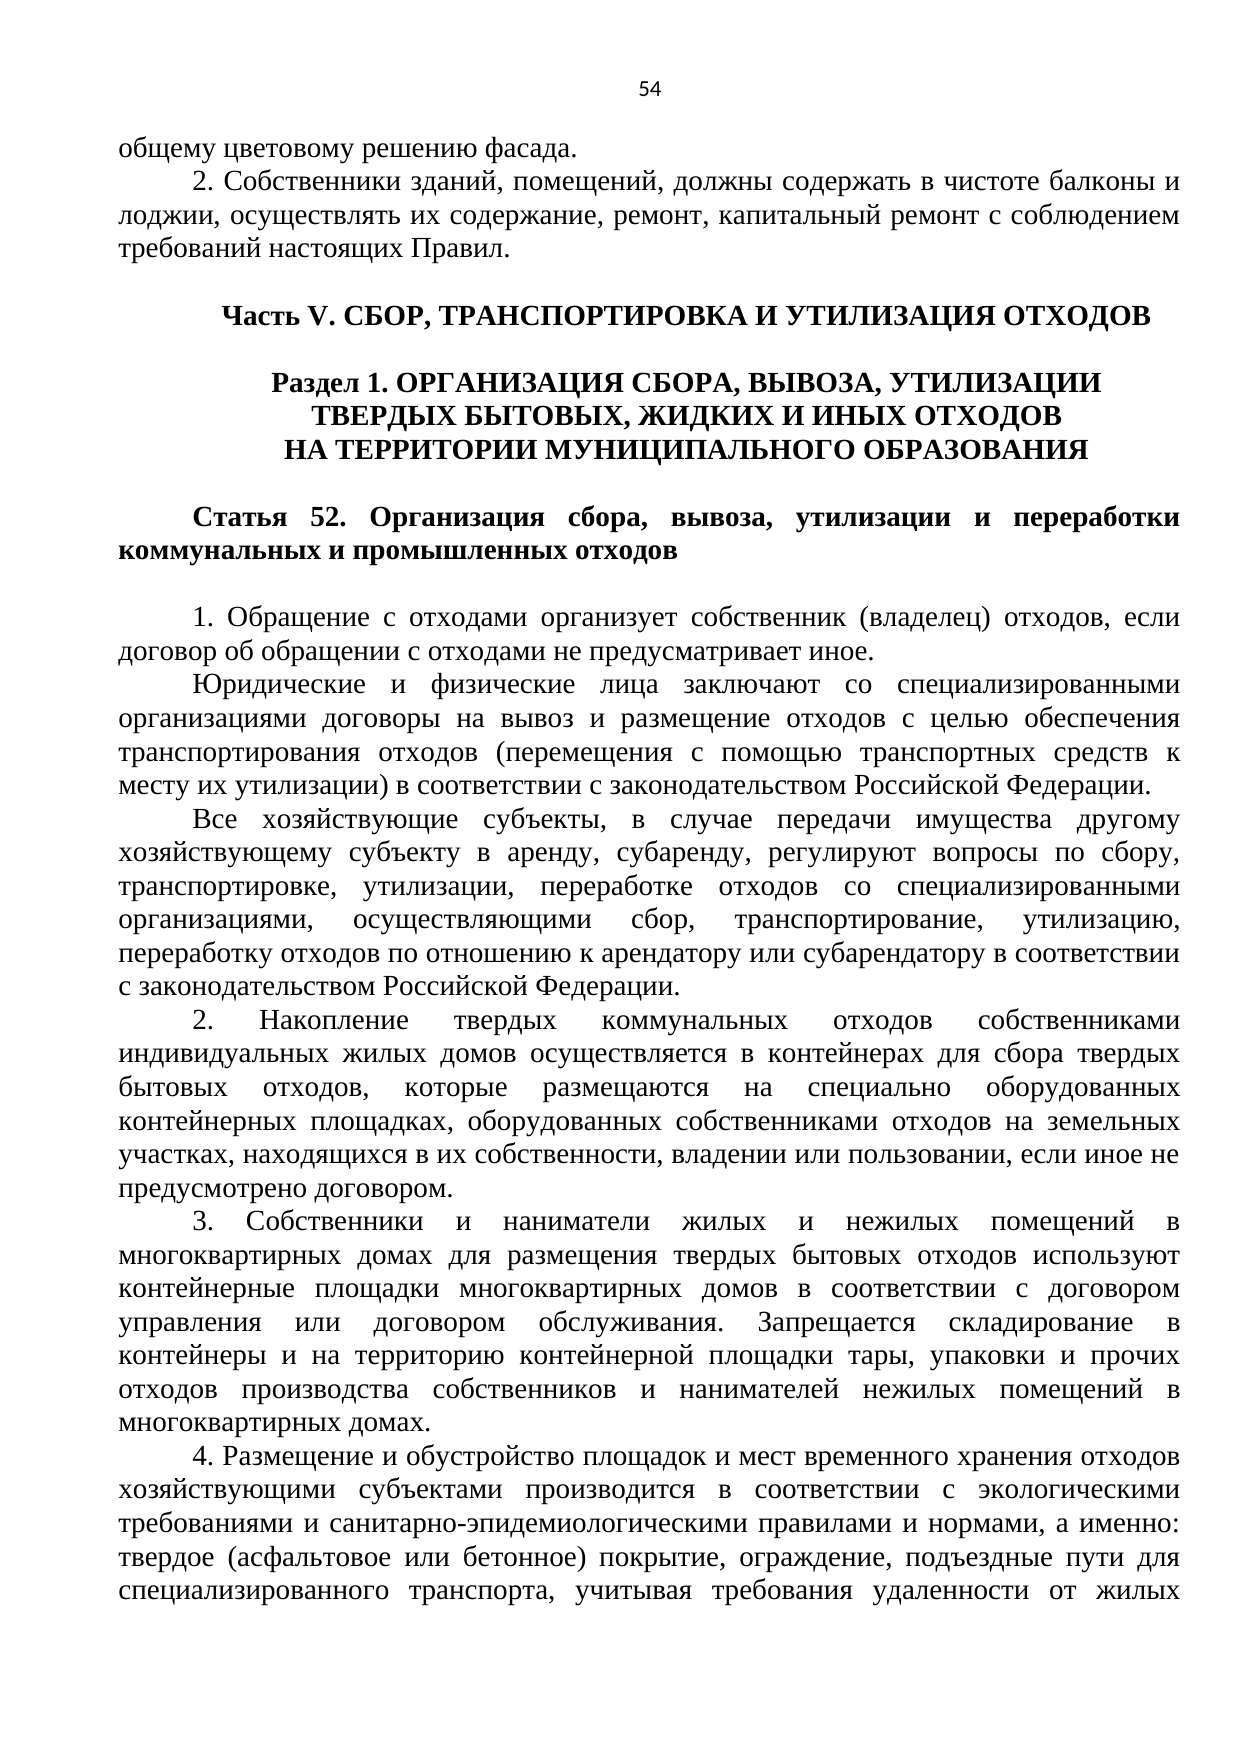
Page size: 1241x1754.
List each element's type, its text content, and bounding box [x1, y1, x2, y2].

text ТВЕРДЫХ БЫТОВЫХ, ЖИДКИХ И ИНЫХ ОТХОДОВ [118, 398, 1181, 432]
text Раздел 1. ОРГАНИЗАЦИЯ СБОРА, ВЫВОЗА, УТИЛИЗАЦИИ [118, 365, 1181, 398]
text Все хозяйствующие субъекты, в случае передачи имущества другому хозяйствующему субъекту в аренду, субаренду, регулируют вопросы по сбору, транспортировке, утилизации, переработке отходов со специализированными организациями, осуществляющими сбор, транспортирование, утилизацию, переработку отходов по отношению к арендатору или субарендатору в соответствии с законодательством Российской Федерации. [118, 801, 1181, 1002]
text НА ТЕРРИТОРИИ МУНИЦИПАЛЬНОГО ОБРАЗОВАНИЯ [118, 432, 1181, 465]
text 2. Собственники зданий, помещений, должны содержать в чистоте балконы и лоджии, осуществлять их содержание, ремонт, капитальный ремонт с соблюдением требований настоящих Правил. [118, 163, 1181, 264]
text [118, 1438, 1181, 1606]
text Часть V. СБОР, ТРАНСПОРТИРОВКА И УТИЛИЗАЦИЯ ОТХОДОВ [118, 298, 1181, 331]
text 1. Обращение с отходами организует собственник (владелец) отходов, если договор об обращении с отходами не предусматривает иное. [118, 599, 1181, 667]
text Юридические и физические лица заключают со специализированными организациями договоры на вывоз и размещение отходов с целью обеспечения транспортирования отходов (перемещения с помощью транспортных средств к месту их утилизации) в соответствии с законодательством Российской Федерации. [118, 667, 1181, 801]
text 2. Накопление твердых коммунальных отходов собственниками индивидуальных жилых домов осуществляется в контейнерах для сбора твердых бытовых отходов, которые размещаются на специально оборудованных контейнерных площадках, оборудованных собственниками отходов на земельных участках, находящихся в их собственности, владении или пользовании, если иное не предусмотрено договором. [118, 1002, 1181, 1203]
text Статья 52. Организация сбора, вывоза, утилизации и переработки коммунальных и промышленных отходов [118, 499, 1181, 566]
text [118, 130, 1181, 163]
text 3. Собственники и наниматели жилых и нежилых помещений в многоквартирных домах для размещения твердых бытовых отходов используют контейнерные площадки многоквартирных домов в соответствии с договором управления или договором обслуживания. Запрещается складирование в контейнеры и на территорию контейнерной площадки тары, упаковки и прочих отходов производства собственников и нанимателей нежилых помещений в многоквартирных домах. [118, 1203, 1181, 1438]
